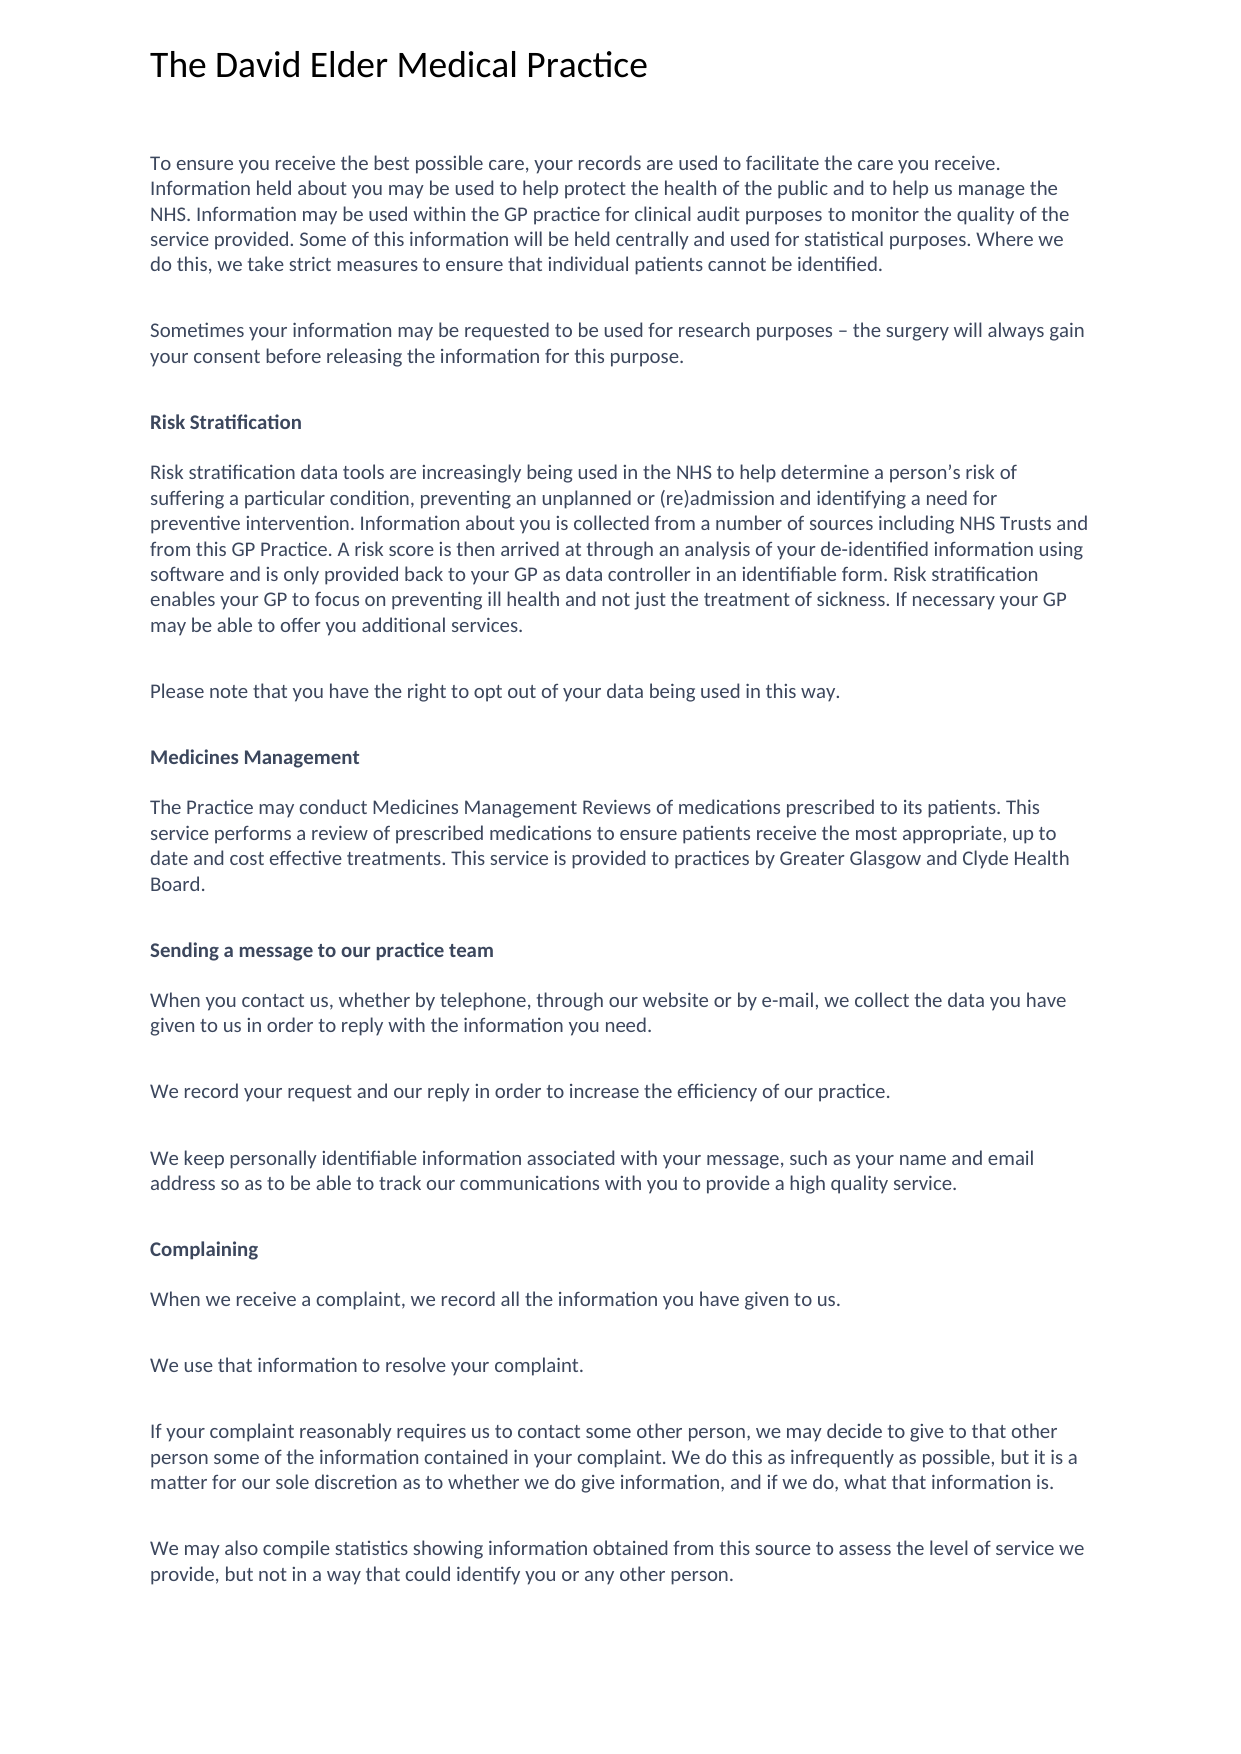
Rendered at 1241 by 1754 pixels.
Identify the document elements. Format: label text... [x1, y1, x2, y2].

text We may also compile statistics showing information obtained from this source to assess the level of service we provide, but not in a way that could identify you or any other person. [150, 1536, 1090, 1586]
text Sending a message to our practice team [150, 937, 1090, 962]
text Complaining [150, 1236, 1090, 1262]
text When we receive a complaint, we record all the information you have given to us. [150, 1287, 1090, 1312]
text To ensure you receive the best possible care, your records are used to facilitate the care you receive. Information held about you may be used to help protect the health of the public and to help us manage the NHS. Information may be used within the GP practice for clinical audit purposes to monitor the quality of the service provided. Some of this information will be held centrally and used for statistical purposes. Where we do this, we take strict measures to ensure that individual patients cannot be identified. [150, 150, 1090, 277]
text Medicines Management [150, 744, 1090, 769]
text We record your request and our reply in order to increase the efficiency of our practice. [150, 1079, 1090, 1104]
text Risk Stratification [150, 409, 1090, 434]
text Please note that you have the right to opt out of your data being used in this way. [150, 678, 1090, 703]
text Risk stratification data tools are increasingly being used in the NHS to help determine a person’s risk of suffering a particular condition, preventing an unplanned or (re)admission and identifying a need for preventive intervention. Information about you is collected from a number of sources including NHS Trusts and from this GP Practice. A risk score is then arrived at through an analysis of your de-identified information using software and is only provided back to your GP as data controller in an identifiable form. Risk stratification enables your GP to focus on preventing ill health and not just the treatment of sickness. If necessary your GP may be able to offer you additional services. [150, 459, 1090, 637]
text The Practice may conduct Medicines Management Reviews of medications prescribed to its patients. This service performs a review of prescribed medications to ensure patients receive the most appropriate, up to date and cost effective treatments. This service is provided to practices by Greater Glasgow and Clyde Health Board. [150, 794, 1090, 896]
text We keep personally identifiable information associated with your message, such as your name and email address so as to be able to track our communications with you to provide a high quality service. [150, 1145, 1090, 1196]
text Sometimes your information may be requested to be used for research purposes – the surgery will always gain your consent before releasing the information for this purpose. [150, 318, 1090, 368]
text We use that information to resolve your complaint. [150, 1353, 1090, 1378]
text If your complaint reasonably requires us to contact some other person, we may decide to give to that other person some of the information contained in your complaint. We do this as infrequently as possible, but it is a matter for our sole discretion as to whether we do give information, and if we do, what that information is. [150, 1419, 1090, 1495]
text When you contact us, whether by telephone, through our website or by e-mail, we collect the data you have given to us in order to reply with the information you need. [150, 987, 1090, 1038]
